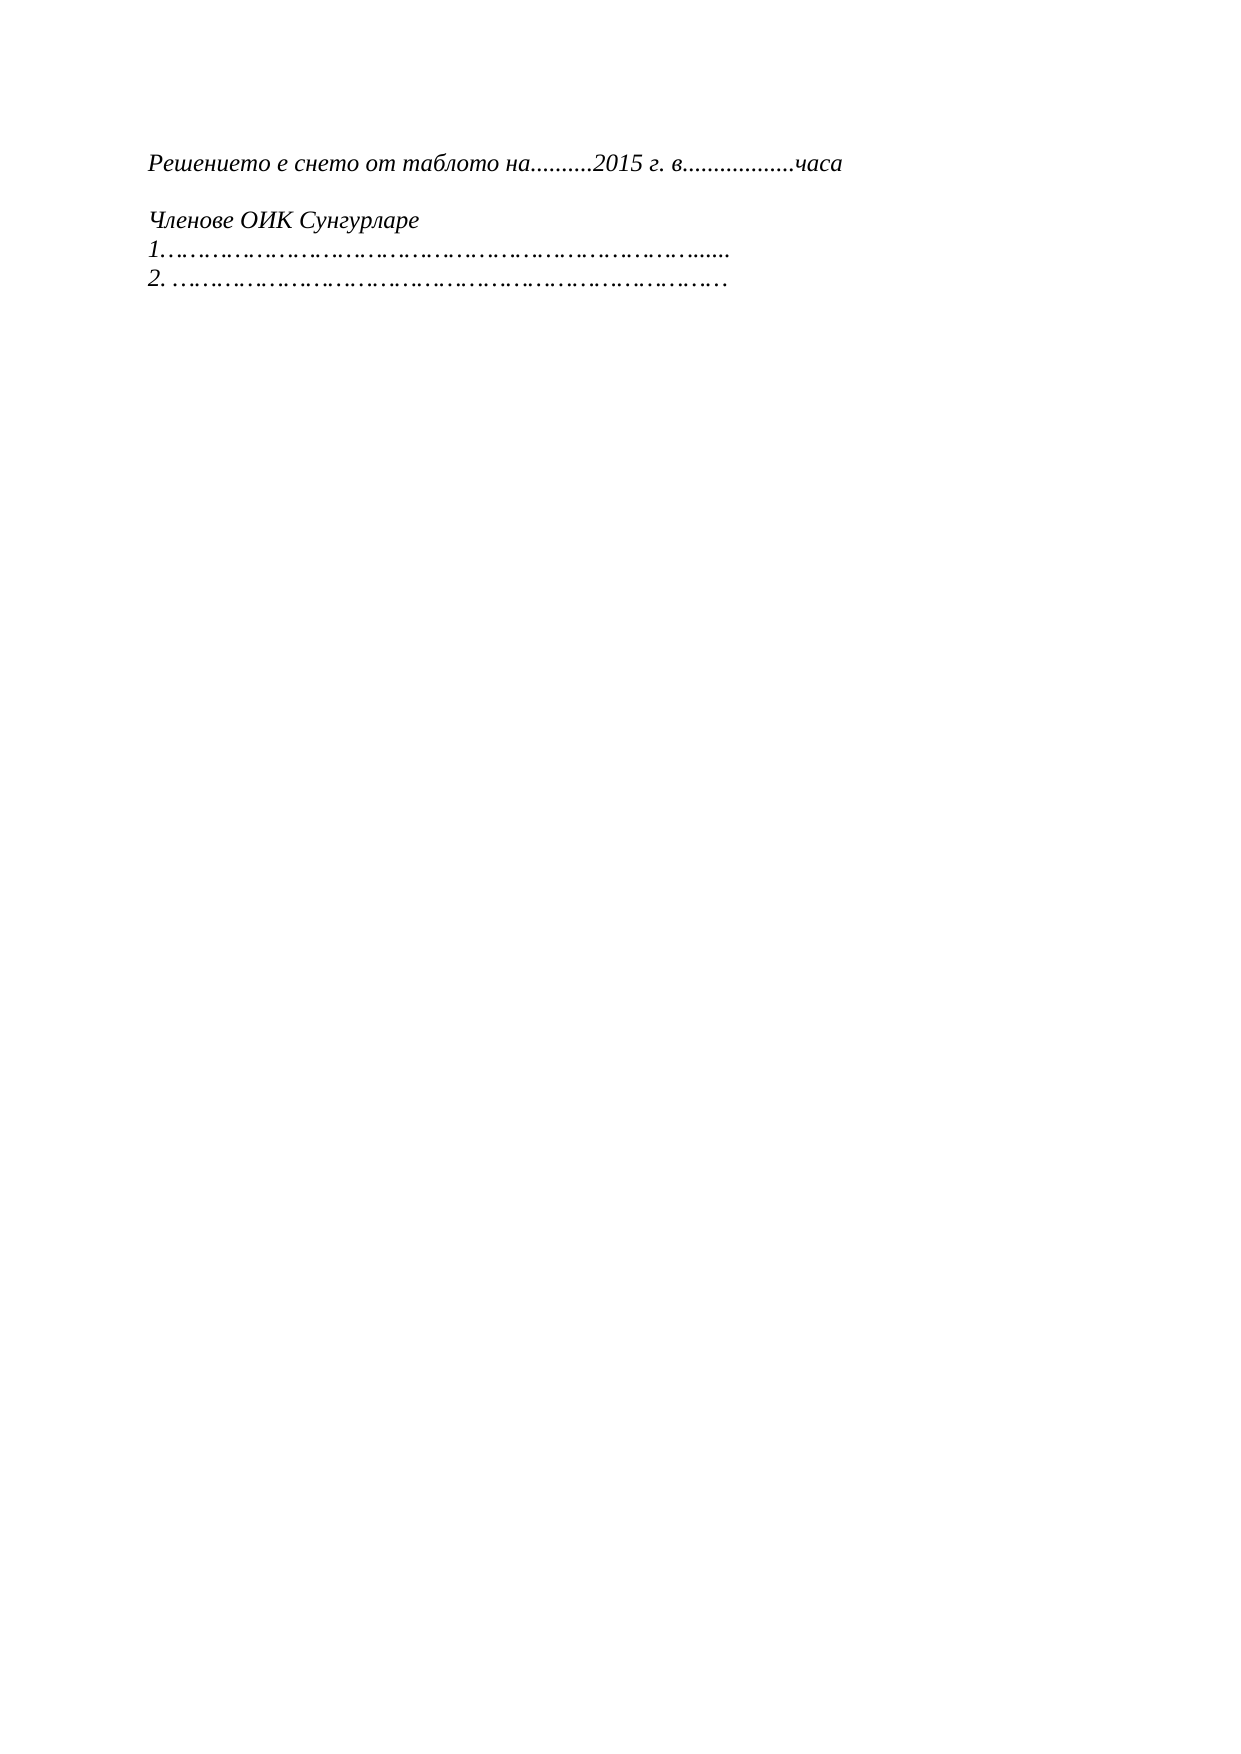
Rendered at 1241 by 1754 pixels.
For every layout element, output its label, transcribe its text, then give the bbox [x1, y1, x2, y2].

text 2. ………………………………………………………………… [148, 263, 1093, 291]
text Решението е снето от таблото на..........2015 г. в..................часа [148, 148, 1093, 176]
text 1………………………………………………………………...... [148, 234, 1093, 263]
text Членове ОИК Сунгурларе [148, 205, 1093, 234]
